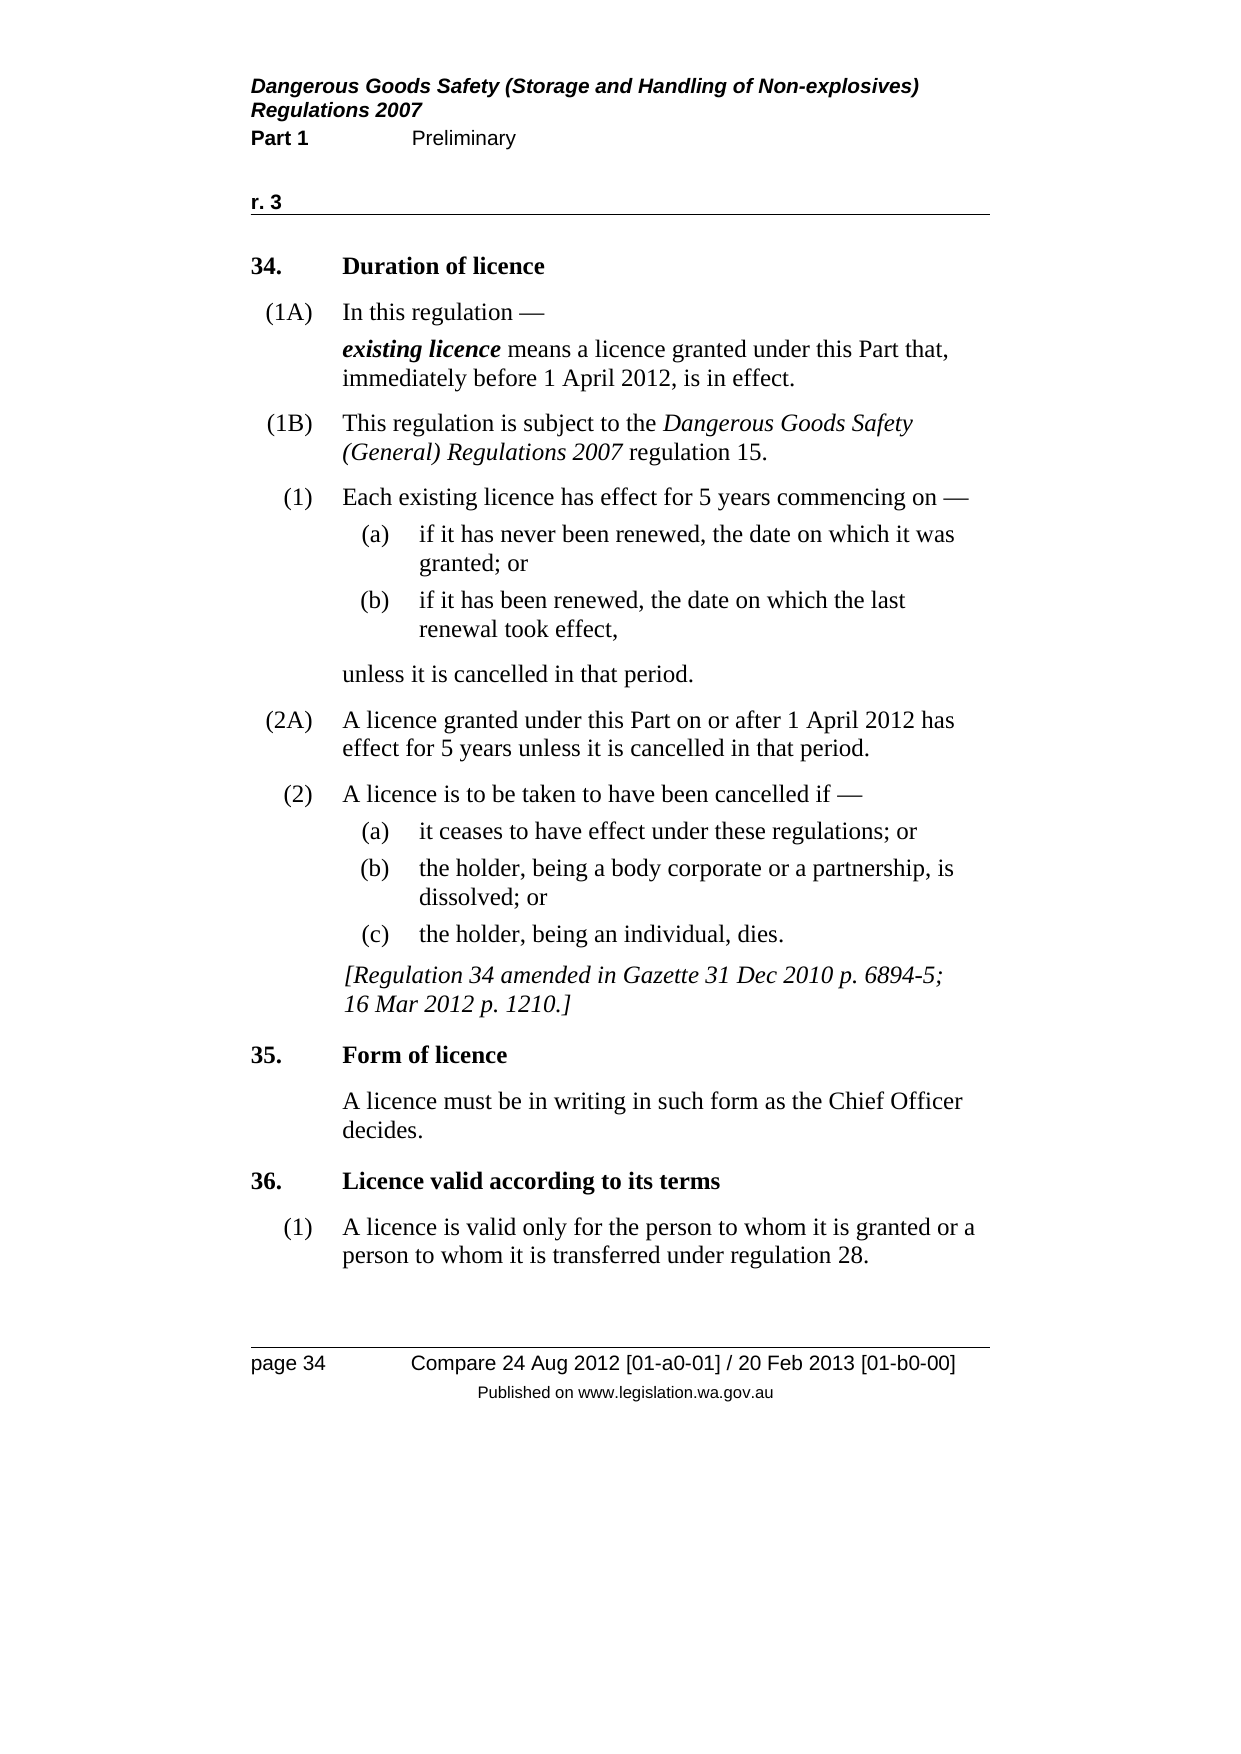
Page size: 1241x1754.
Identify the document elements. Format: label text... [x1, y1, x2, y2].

subtitle 34. Duration of licence [251, 251, 990, 280]
text (b) if it has been renewed, the date on which the last renewal took effect, [251, 585, 990, 643]
text (1) Each existing licence has effect for 5 years commencing on — [251, 482, 990, 511]
text unless it is cancelled in that period. [251, 659, 990, 688]
text [Regulation 34 amended in Gazette 31 Dec 2010 p. 6894-5; 16 Mar 2012 p. 1210.] [251, 960, 990, 1018]
text existing licence means a licence granted under this Part that, immediately before 1 April 2012, is in effect. [251, 334, 990, 391]
text (2) A licence is to be taken to have been cancelled if — [251, 779, 990, 808]
subtitle 35. Form of licence [251, 1041, 990, 1069]
text (1) A licence is valid only for the person to whom it is granted or a person to whom it is transferred under regulation 28. [251, 1212, 990, 1269]
text (1B) This regulation is subject to the Dangerous Goods Safety (General) Regulations 2007 regulation 15. [251, 408, 990, 466]
subtitle 36. Licence valid according to its terms [251, 1166, 990, 1195]
text (a) it ceases to have effect under these regulations; or [251, 816, 990, 845]
text (2A) A licence granted under this Part on or after 1 April 2012 has effect for 5 years unless it is cancelled in that period. [251, 705, 990, 762]
text (c) the holder, being an individual, dies. [251, 919, 990, 948]
text (1A) In this regulation — [251, 297, 990, 326]
text (b) the holder, being a body corporate or a partnership, is dissolved; or [251, 853, 990, 911]
text A licence must be in writing in such form as the Chief Officer decides. [251, 1086, 990, 1143]
text (a) if it has never been renewed, the date on which it was granted; or [251, 519, 990, 577]
